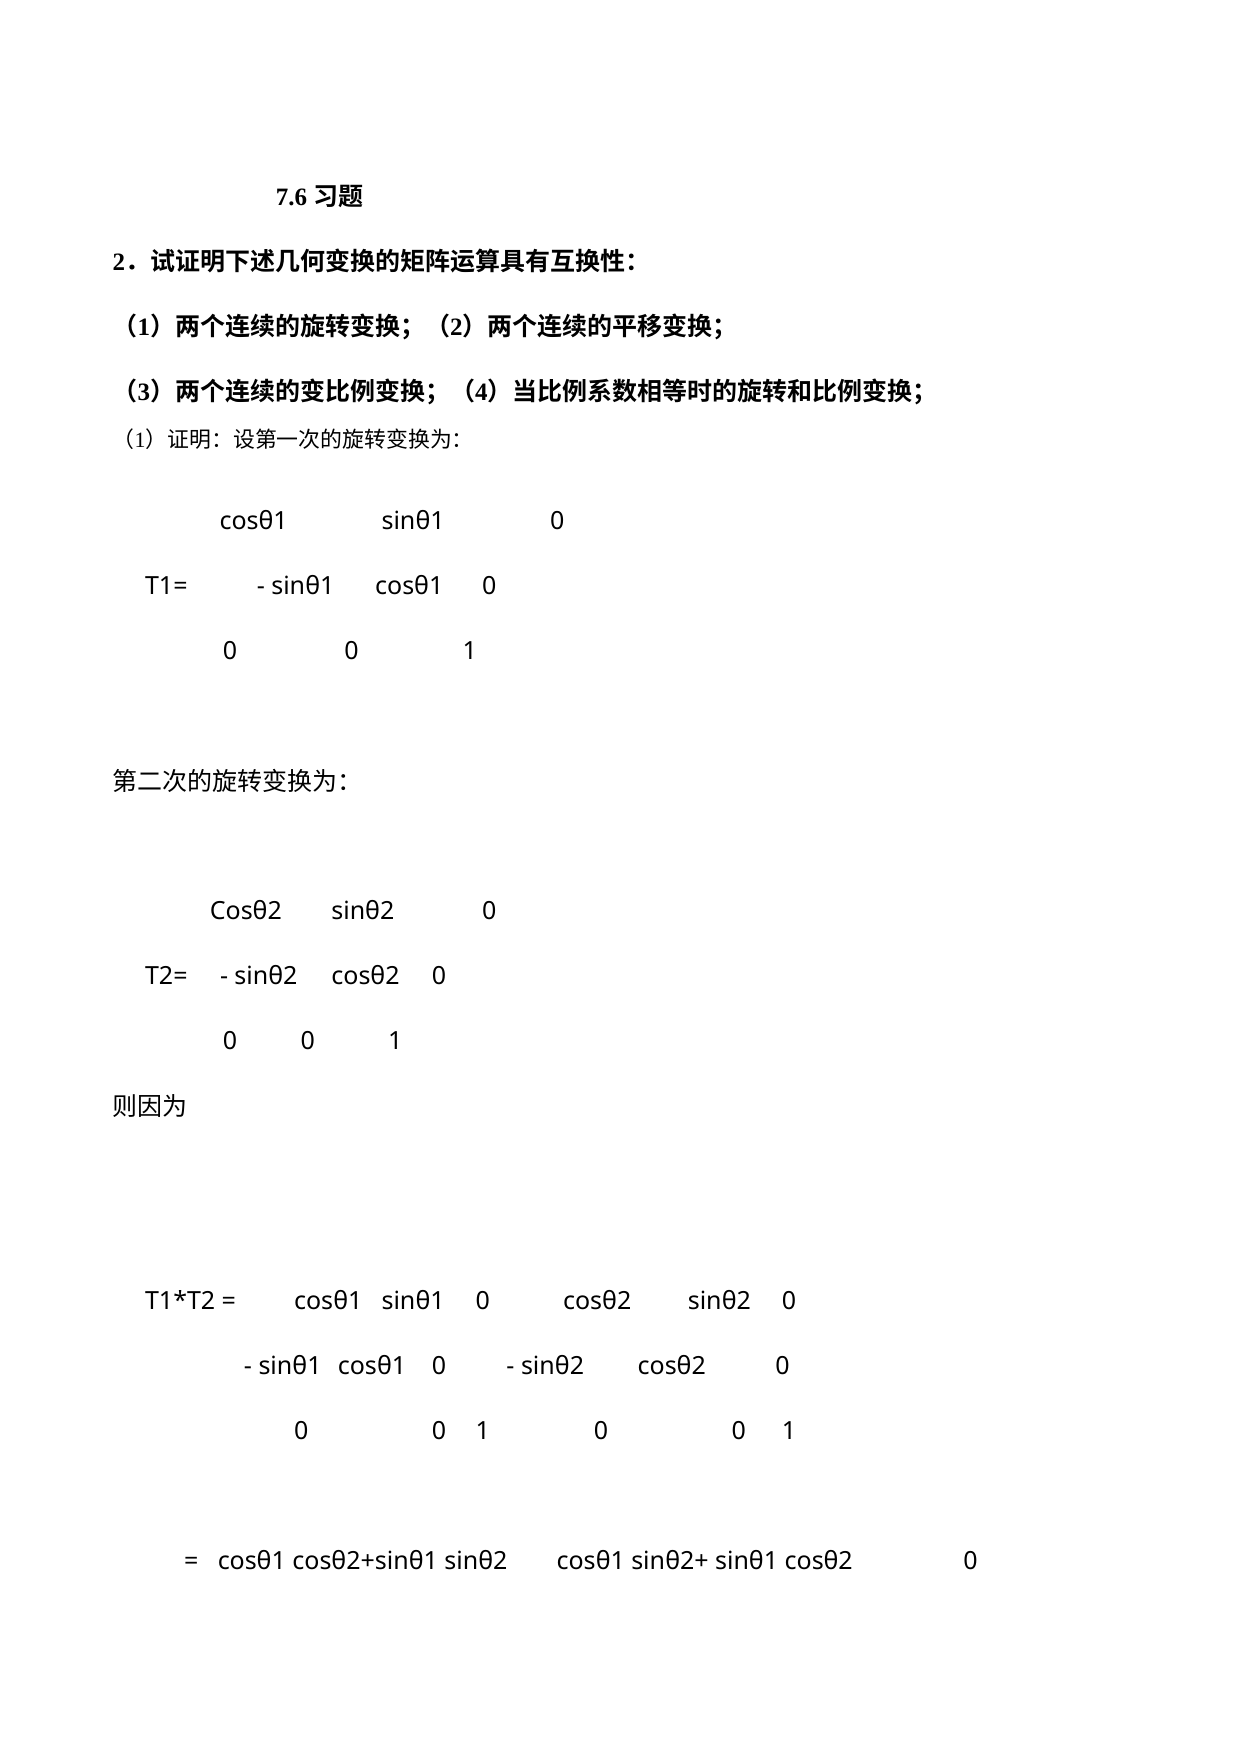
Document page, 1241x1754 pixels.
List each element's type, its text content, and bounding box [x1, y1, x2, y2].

text - sinθ1 cosθ1 0 - sinθ2 cosθ2 0 [112, 1332, 1128, 1397]
text 7.6 习题 [112, 162, 1128, 227]
text （3）两个连续的变比例变换；（4）当比例系数相等时的旋转和比例变换； [112, 357, 1128, 422]
text 第二次的旋转变换为： [112, 747, 1128, 812]
text 0 0 1 [112, 1007, 1128, 1072]
text （1）两个连续的旋转变换；（2）两个连续的平移变换； [112, 292, 1128, 357]
text 2．试证明下述几何变换的矩阵运算具有互换性： [112, 227, 1128, 292]
text 则因为 [112, 1072, 1128, 1137]
text = cosθ1 cosθ2+sinθ1 sinθ2 cosθ1 sinθ2+ sinθ1 cosθ2 0 [112, 1527, 1128, 1592]
text Cosθ2 sinθ2 0 [112, 877, 1128, 942]
text T2= - sinθ2 cosθ2 0 [112, 942, 1128, 1007]
text cosθ1 sinθ1 0 [112, 487, 1128, 552]
text T1*T2 = cosθ1 sinθ1 0 cosθ2 sinθ2 0 [112, 1267, 1128, 1332]
text （1）证明：设第一次的旋转变换为： [112, 422, 1128, 454]
text 0 0 1 [112, 617, 1128, 682]
text 0 0 1 0 0 1 [112, 1397, 1128, 1462]
text T1= - sinθ1 cosθ1 0 [112, 552, 1128, 617]
